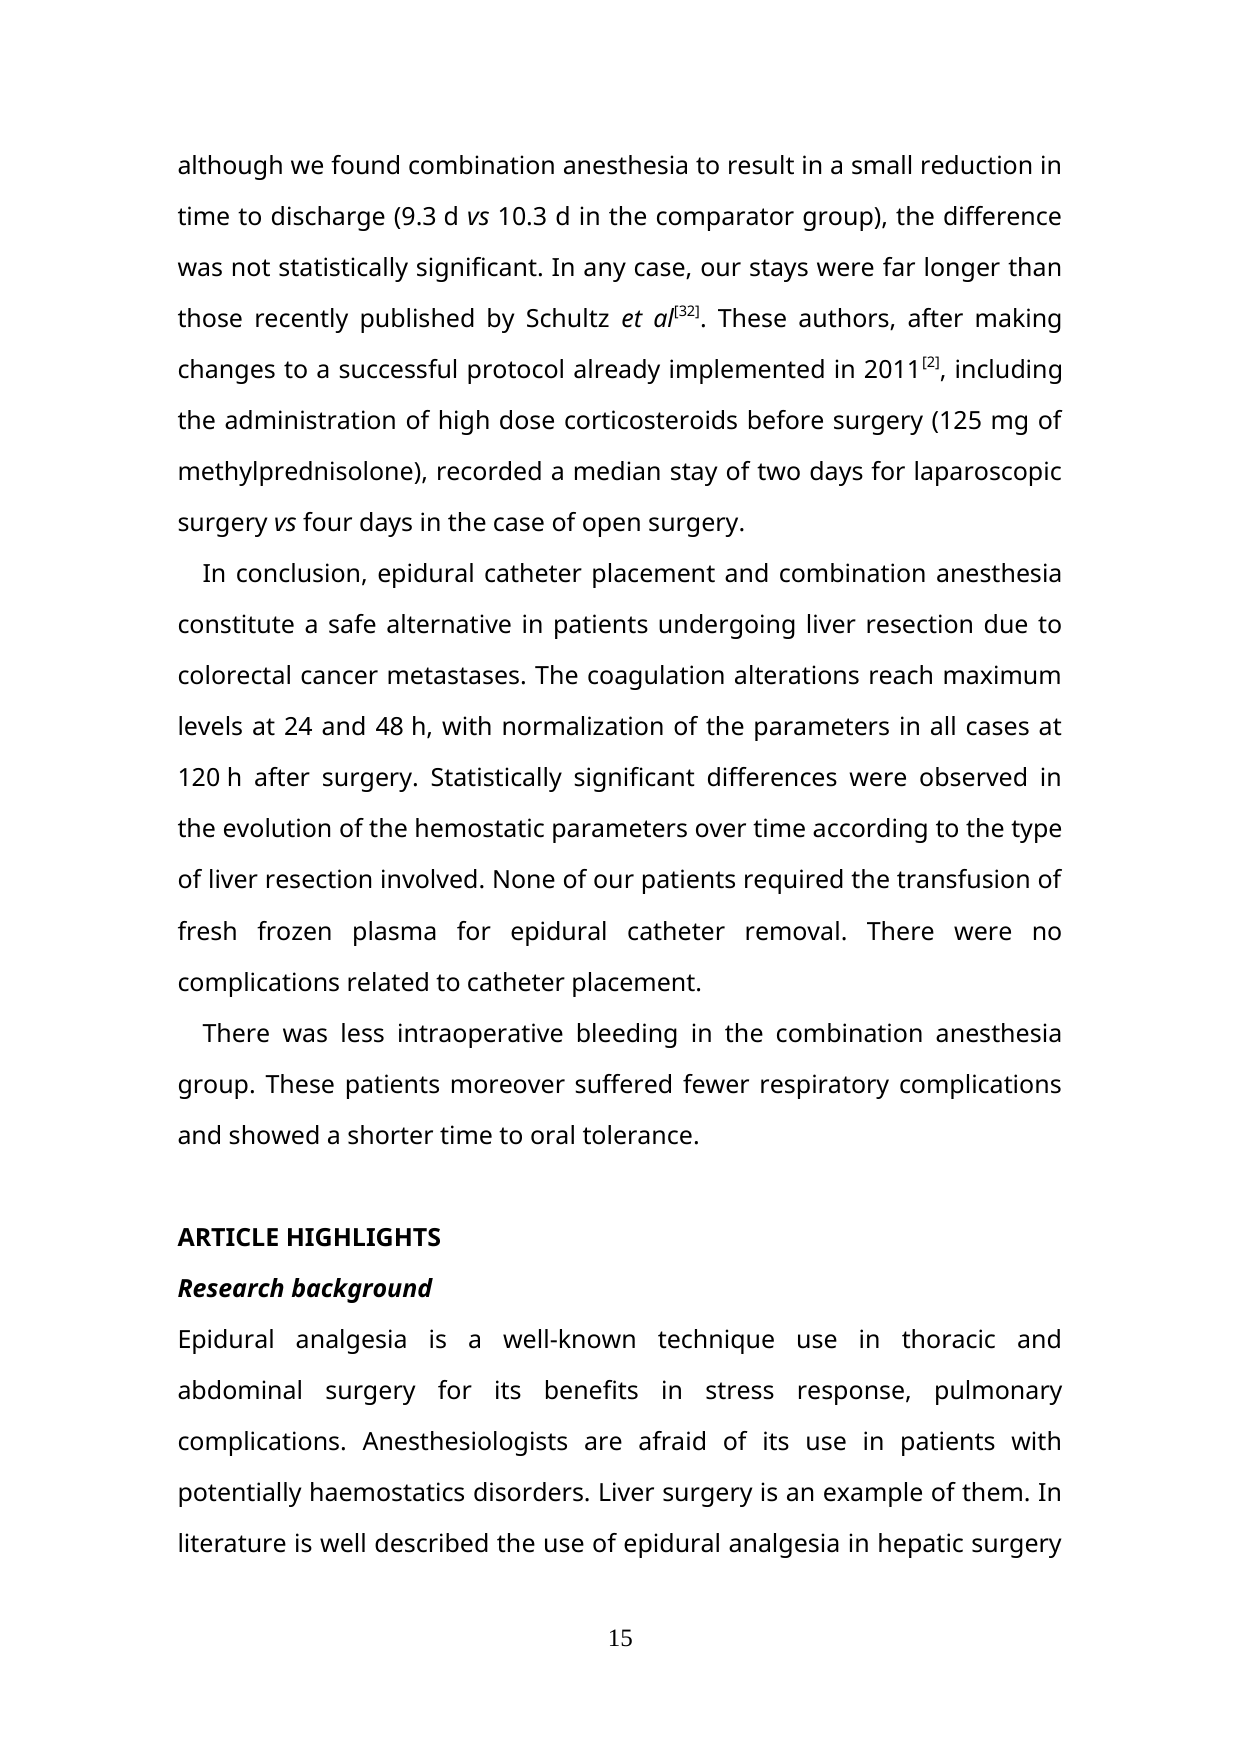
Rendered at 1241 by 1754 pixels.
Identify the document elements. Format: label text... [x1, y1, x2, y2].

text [177, 148, 1063, 539]
text ARTICLE HIGHLIGHTS [177, 1219, 1063, 1253]
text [177, 1322, 1063, 1560]
text There was less intraoperative bleeding in the combination anesthesia group. These patients moreover suffered fewer respiratory complications and showed a shorter time to oral tolerance. [177, 1015, 1063, 1151]
text In conclusion, epidural catheter placement and combination anesthesia constitute a safe alternative in patients undergoing liver resection due to colorectal cancer metastases. The coagulation alterations reach maximum levels at 24 and 48 h, with normalization of the parameters in all cases at 120 h after surgery. Statistically significant differences were observed in the evolution of the hemostatic parameters over time according to the type of liver resection involved. None of our patients required the transfusion of fresh frozen plasma for epidural catheter removal. There were no complications related to catheter placement. [177, 556, 1063, 998]
text Research background [177, 1271, 1063, 1304]
